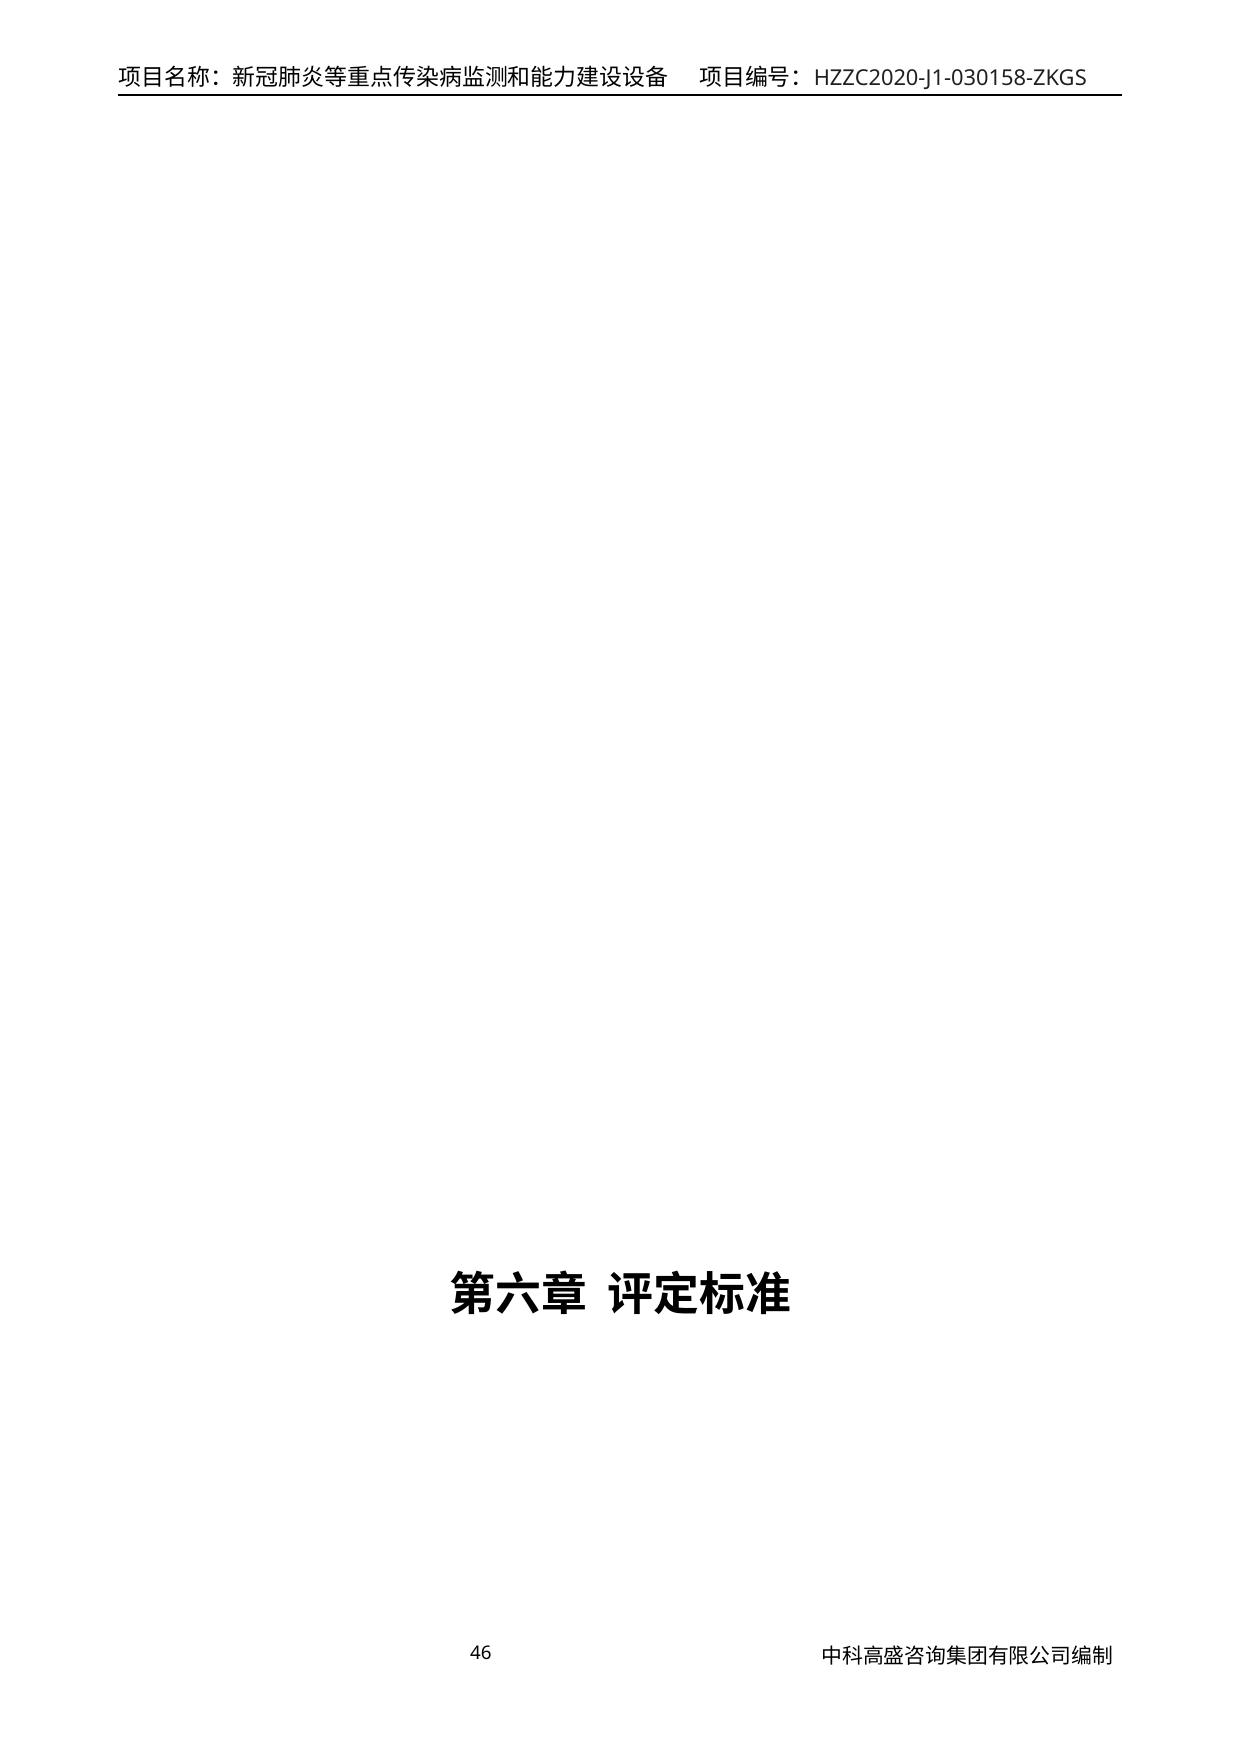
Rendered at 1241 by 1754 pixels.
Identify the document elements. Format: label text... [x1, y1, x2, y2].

text 第六章 评定标准 [118, 1256, 1122, 1325]
